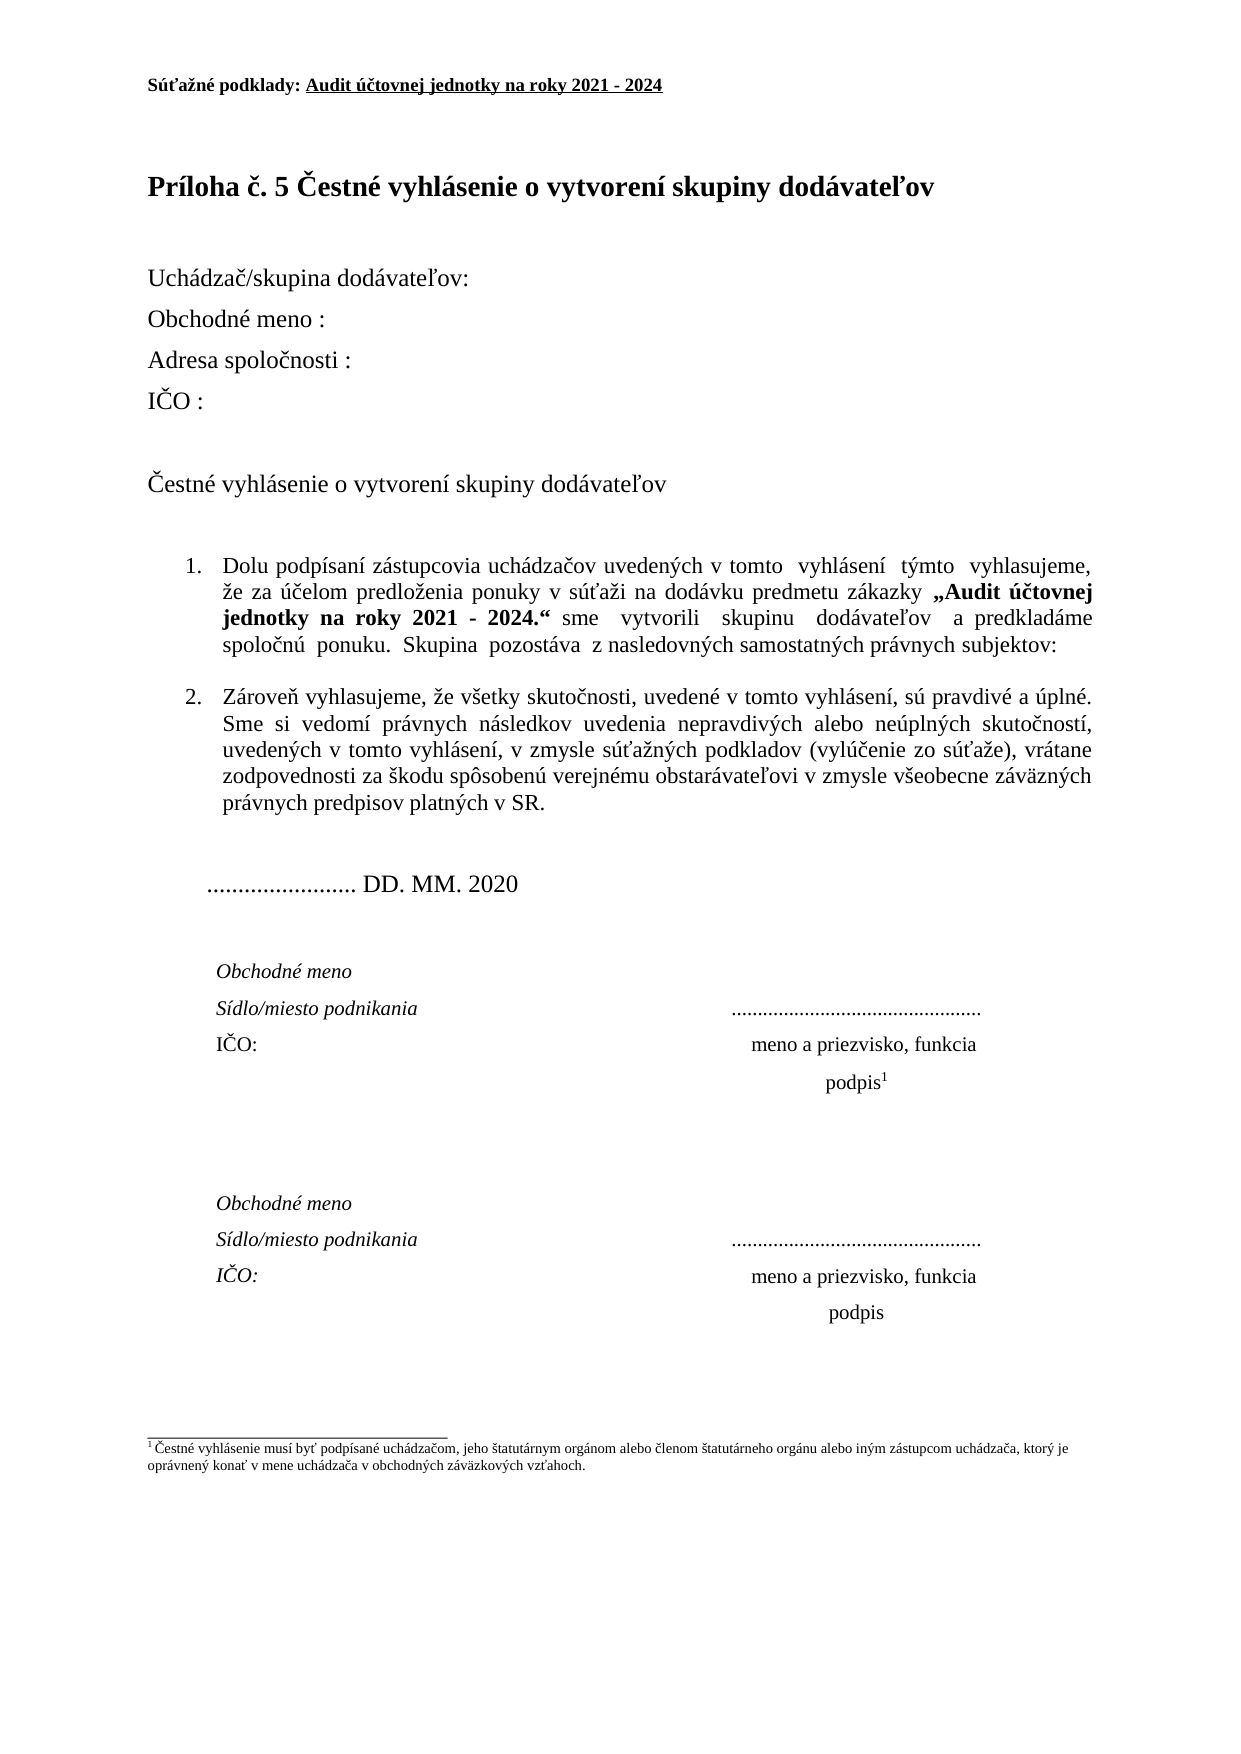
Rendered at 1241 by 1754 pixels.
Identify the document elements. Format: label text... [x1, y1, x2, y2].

text Príloha č. 5 Čestné vyhlásenie o vytvorení skupiny dodávateľov [147, 169, 1151, 202]
list Dolu podpísaní zástupcovia uchádzačov uvedených v tomto vyhlásení týmto vyhlasujeme, že za účelom predloženia ponuky v súťaži na dodávku predmetu zákazky „Audit účtovnej jednotky na roky 2021 - 2024.“ sme vytvorili skupinu dodávateľov a predkladáme spoločnú ponuku. Skupina pozostáva z nasledovných samostatných právnych subjektov: [185, 552, 1093, 657]
table_cell Obchodné meno Sídlo/miesto podnikania IČO: [195, 1142, 574, 1324]
table_header ................................................ meno a priezvisko, funkcia podpis1 [575, 961, 1002, 1142]
text Čestné vyhlásenie o vytvorení skupiny dodávateľov [147, 469, 1151, 498]
text IČO : [147, 386, 1151, 415]
text Uchádzač/skupina dodávateľov: [147, 263, 1151, 291]
text ........................ DD. MM. 2020 [206, 869, 1151, 898]
table_header Obchodné meno Sídlo/miesto podnikania IČO: [195, 961, 574, 1142]
text Obchodné meno : [147, 304, 1151, 333]
list Zároveň vyhlasujeme, že všetky skutočnosti, uvedené v tomto vyhlásení, sú pravdivé a úplné. Sme si vedomí právnych následkov uvedenia nepravdivých alebo neúplných skutočností, uvedených v tomto vyhlásení, v zmysle súťažných podkladov (vylúčenie zo súťaže), vrátane zodpovednosti za škodu spôsobenú verejnému obstarávateľovi v zmysle všeobecne záväzných právnych predpisov platných v SR. [185, 683, 1093, 815]
text 1 Čestné vyhlásenie musí byť podpísané uchádzačom, jeho štatutárnym orgánom alebo členom štatutárneho orgánu alebo iným zástupcom uchádzača, ktorý je oprávnený konať v mene uchádzača v obchodných záväzkových vzťahoch. [147, 1439, 1086, 1473]
text Adresa spoločnosti : [147, 345, 1151, 374]
table_cell ................................................ meno a priezvisko, funkcia podpis [575, 1142, 1002, 1324]
